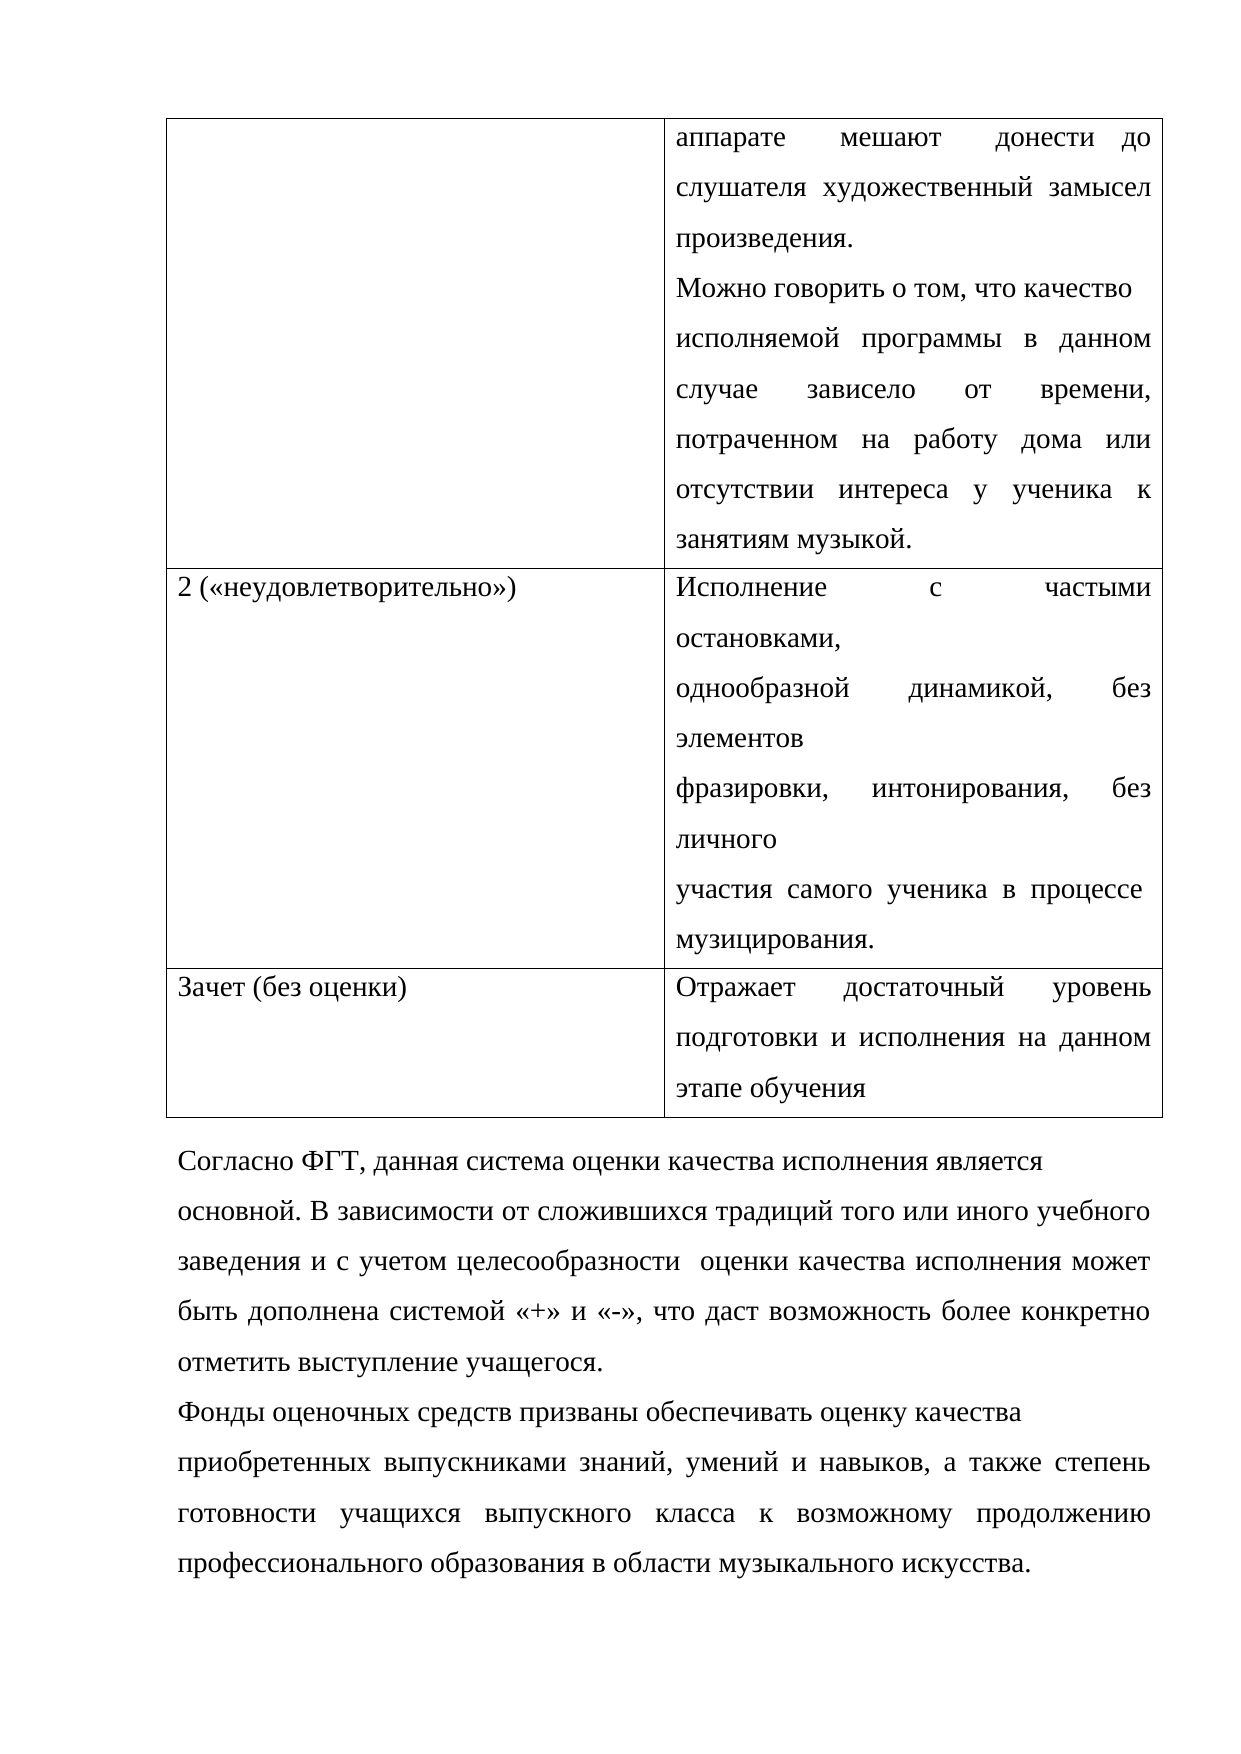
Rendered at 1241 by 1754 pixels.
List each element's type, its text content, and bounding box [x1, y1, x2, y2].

table_cell Отражает достаточный уровень подготовки и исполнения на данном этапе обучения [665, 969, 1162, 1117]
table_cell Исполнение с частыми остановками, однообразной динамикой, без элементов фразировки, интонирования, без личного участия самого ученика в процессе музицирования. [665, 569, 1162, 968]
list Фонды оценочных средств призваны обеспечивать оценку качества [177, 1394, 1152, 1428]
list Согласно ФГТ, данная система оценки качества исполнения является [177, 1143, 1152, 1176]
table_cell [665, 119, 1162, 568]
list приобретенных выпускниками знаний, умений и навыков, а также степень готовности учащихся выпускного класса к возможному продолжению профессионального образования в области музыкального искусства. [177, 1444, 1152, 1579]
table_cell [167, 119, 664, 568]
table_cell 2 («неудовлетворительно») [167, 569, 664, 968]
list основной. В зависимости от сложившихся традиций того или иного учебного заведения и с учетом целесообразности оценки качества исполнения может быть дополнена системой «+» и «-», что даст возможность более конкретно отметить выступление учащегося. [177, 1193, 1152, 1377]
table_cell Зачет (без оценки) [167, 969, 664, 1117]
